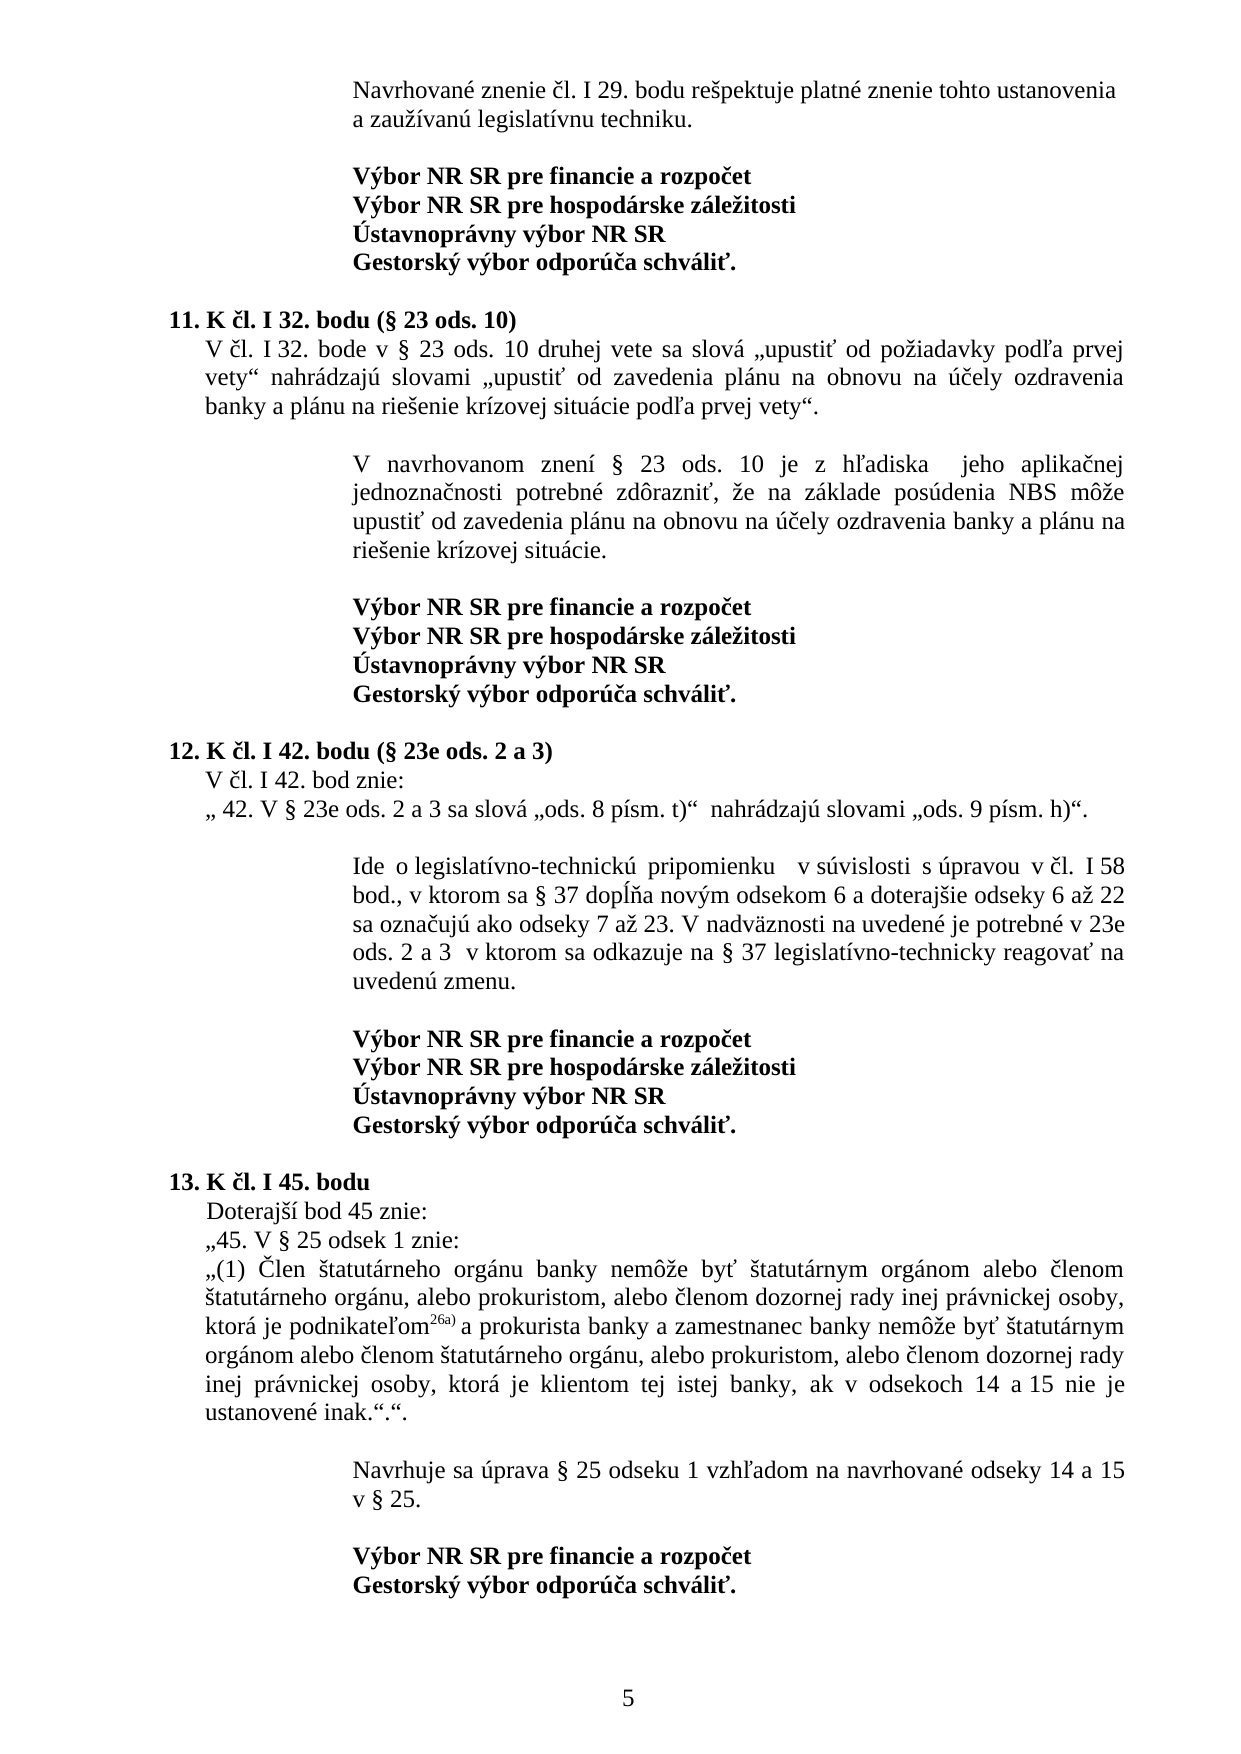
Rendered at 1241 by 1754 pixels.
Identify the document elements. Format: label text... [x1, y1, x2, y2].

text Výbor NR SR pre hospodárske záležitosti [279, 1052, 1125, 1081]
text Ide o legislatívno-technickú pripomienku v súvislosti s úpravou v čl. I 58 bod., v ktorom sa § 37 dopĺňa novým odsekom 6 a doterajšie odseky 6 až 22 sa označujú ako odseky 7 až 23. V nadväznosti na uvedené je potrebné v 23e ods. 2 a 3 v ktorom sa odkazuje na § 37 legislatívno-technicky reagovať na uvedenú zmenu. [352, 851, 1125, 995]
text Výbor NR SR pre financie a rozpočet [279, 592, 1125, 621]
text Gestorský výbor odporúča schváliť. [279, 1570, 1125, 1599]
text Ústavnoprávny výbor NR SR [279, 219, 1125, 247]
text Výbor NR SR pre financie a rozpočet [279, 1541, 1125, 1570]
text Gestorský výbor odporúča schváliť. [279, 1110, 1125, 1139]
text Výbor NR SR pre hospodárske záležitosti [279, 190, 1125, 219]
text „45. V § 25 odsek 1 znie: [131, 1225, 1125, 1254]
text Navrhované znenie čl. I 29. bodu rešpektuje platné znenie tohto ustanovenia a zaužívanú legislatívnu techniku. [352, 75, 1125, 132]
text Ústavnoprávny výbor NR SR [279, 650, 1125, 679]
text Gestorský výbor odporúča schváliť. [279, 679, 1125, 707]
list K čl. I 42. bodu (§ 23e ods. 2 a 3) [169, 736, 1125, 765]
text Gestorský výbor odporúča schváliť. [279, 247, 1125, 276]
text Navrhuje sa úprava § 25 odseku 1 vzhľadom na navrhované odseky 14 a 15 v § 25. [352, 1455, 1125, 1512]
text „ 42. V § 23e ods. 2 a 3 sa slová „ods. 8 písm. t)“ nahrádzajú slovami „ods. 9 písm. h)“. [131, 794, 1125, 822]
list K čl. I 45. bodu [169, 1167, 1125, 1196]
text Výbor NR SR pre financie a rozpočet [279, 161, 1125, 190]
text V navrhovanom znení § 23 ods. 10 je z hľadiska jeho aplikačnej jednoznačnosti potrebné zdôrazniť, že na základe posúdenia NBS môže upustiť od zavedenia plánu na obnovu na účely ozdravenia banky a plánu na riešenie krízovej situácie. [352, 449, 1125, 564]
text Výbor NR SR pre hospodárske záležitosti [279, 621, 1125, 650]
list K čl. I 32. bodu (§ 23 ods. 10) [169, 305, 1125, 334]
text V čl. I 42. bod znie: [169, 765, 1125, 794]
text Doterajší bod 45 znie: [206, 1196, 1125, 1225]
text V čl. I 32. bode v § 23 ods. 10 druhej vete sa slová „upustiť od požiadavky podľa prvej vety“ nahrádzajú slovami „upustiť od zavedenia plánu na obnovu na účely ozdravenia banky a plánu na riešenie krízovej situácie podľa prvej vety“. [205, 334, 1125, 420]
text „(1) Člen štatutárneho orgánu banky nemôže byť štatutárnym orgánom alebo členom štatutárneho orgánu, alebo prokuristom, alebo členom dozornej rady inej právnickej osoby, ktorá je podnikateľom26a) a prokurista banky a zamestnanec banky nemôže byť štatutárnym orgánom alebo členom štatutárneho orgánu, alebo prokuristom, alebo členom dozornej rady inej právnickej osoby, ktorá je klientom tej istej banky, ak v odsekoch 14 a 15 nie je ustanovené inak.“.“. [205, 1254, 1125, 1426]
text Výbor NR SR pre financie a rozpočet [279, 1024, 1125, 1052]
text Ústavnoprávny výbor NR SR [279, 1081, 1125, 1110]
